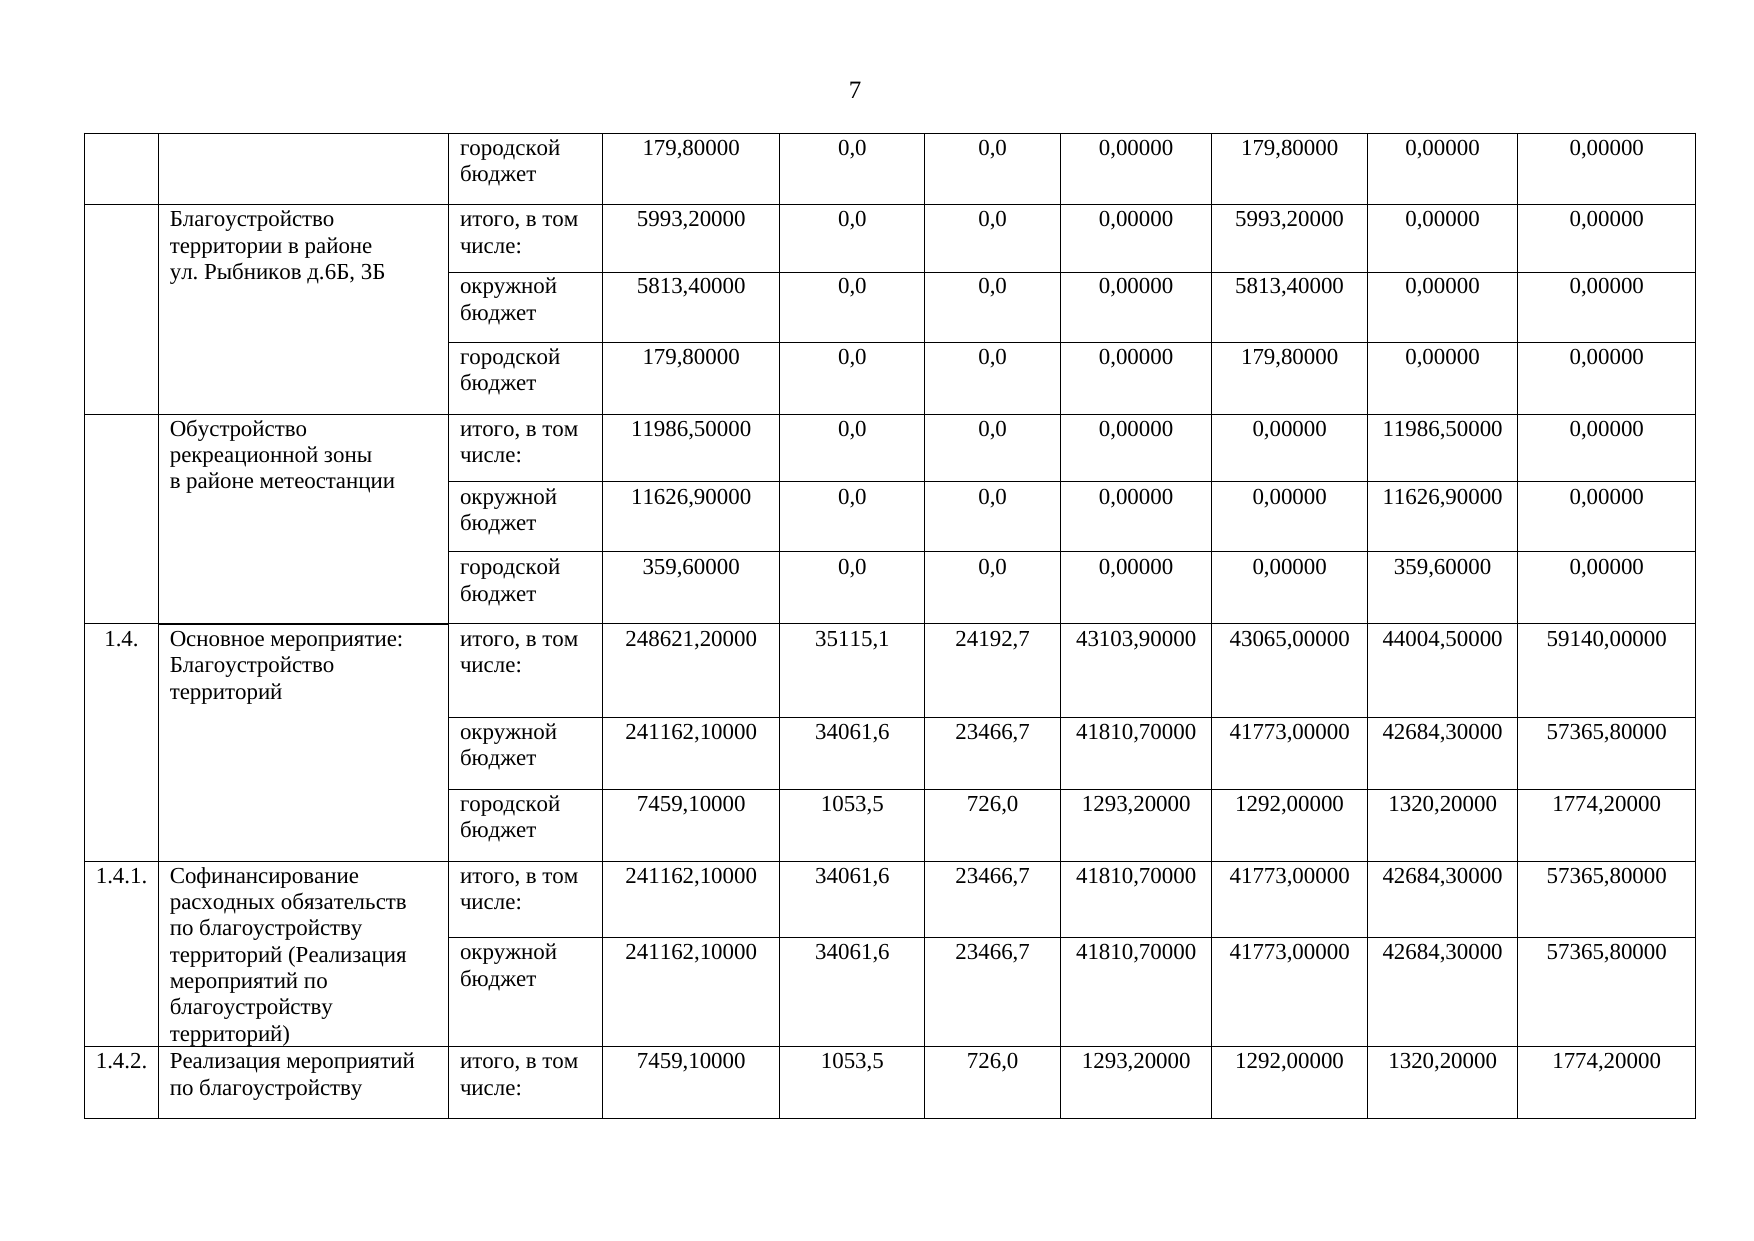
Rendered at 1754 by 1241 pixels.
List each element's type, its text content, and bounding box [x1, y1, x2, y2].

table_cell 57365,80000 [1518, 938, 1695, 1046]
table_cell 41773,00000 [1212, 718, 1367, 789]
table_cell 1320,20000 [1368, 790, 1517, 861]
table_cell 23466,7 [925, 938, 1060, 1046]
table_cell 726,0 [925, 790, 1060, 861]
table_cell 1293,20000 [1061, 1047, 1211, 1118]
table_cell 0,00000 [1061, 273, 1211, 342]
table_cell 57365,80000 [1518, 718, 1695, 789]
table_cell 1.4.1. [85, 862, 158, 1046]
table_cell окружной бюджет [449, 273, 602, 342]
table_cell 59140,00000 [1518, 624, 1695, 717]
table_cell 34061,6 [780, 718, 924, 789]
table_cell итого, в том числе: [449, 624, 602, 717]
table_cell 0,00000 [1518, 205, 1695, 272]
table_cell 41810,70000 [1061, 718, 1211, 789]
table_cell 0,00000 [1368, 134, 1517, 204]
table_cell 241162,10000 [603, 862, 779, 937]
table_cell 0,00000 [1212, 552, 1367, 623]
table_cell 1.4. [85, 624, 158, 861]
table_cell 0,0 [925, 205, 1060, 272]
table_cell 23466,7 [925, 862, 1060, 937]
table_cell 1774,20000 [1518, 790, 1695, 861]
table_cell Основное мероприятие: Благоустройство территорий [159, 625, 448, 861]
table_cell итого, в том числе: [449, 862, 602, 937]
table_cell городской бюджет [449, 343, 602, 414]
table_cell 241162,10000 [603, 718, 779, 789]
table_cell 42684,30000 [1368, 862, 1517, 937]
table_cell 0,0 [780, 343, 924, 414]
table_cell итого, в том числе: [449, 415, 602, 481]
table_cell 41773,00000 [1212, 862, 1367, 937]
table_cell 1320,20000 [1368, 1047, 1517, 1118]
table_cell окружной бюджет [449, 938, 602, 1046]
table_cell 0,00000 [1061, 205, 1211, 272]
table_cell 42684,30000 [1368, 718, 1517, 789]
table_cell итого, в том числе: [449, 1047, 602, 1118]
table_cell 0,0 [925, 343, 1060, 414]
table_cell 34061,6 [780, 938, 924, 1046]
table_cell 0,0 [780, 205, 924, 272]
table_cell [85, 205, 158, 414]
table_cell 0,00000 [1212, 415, 1367, 481]
table_cell 1293,20000 [1061, 790, 1211, 861]
table_cell 42684,30000 [1368, 938, 1517, 1046]
table_cell 44004,50000 [1368, 624, 1517, 717]
table_cell 43103,90000 [1061, 624, 1211, 717]
table_cell 43065,00000 [1212, 624, 1367, 717]
table_cell 359,60000 [1368, 552, 1517, 623]
table_cell 41810,70000 [1061, 862, 1211, 937]
table_cell 0,00000 [1518, 552, 1695, 623]
table_cell Обустройство рекреационной зоны в районе метеостанции [159, 415, 448, 623]
table_cell 11986,50000 [603, 415, 779, 481]
table_cell 35115,1 [780, 624, 924, 717]
table_cell Cофинансирование расходных обязательств по благоустройству территорий (Реализация мероприятий по благоустройству территорий) [159, 862, 448, 1046]
table_cell 5993,20000 [1212, 205, 1367, 272]
table_cell 1053,5 [780, 790, 924, 861]
table_cell 11986,50000 [1368, 415, 1517, 481]
table_cell городской бюджет [449, 790, 602, 861]
table_cell 0,00000 [1518, 482, 1695, 551]
table_cell окружной бюджет [449, 718, 602, 789]
table_cell 7459,10000 [603, 1047, 779, 1118]
table_cell 24192,7 [925, 624, 1060, 717]
table_cell 0,00000 [1368, 273, 1517, 342]
table_cell 0,0 [780, 134, 924, 204]
table_cell 0,0 [925, 273, 1060, 342]
table_cell 0,00000 [1212, 482, 1367, 551]
table_cell 0,0 [780, 552, 924, 623]
table_cell 248621,20000 [603, 624, 779, 717]
table_cell окружной бюджет [449, 482, 602, 551]
table_cell 11626,90000 [1368, 482, 1517, 551]
table_cell 5813,40000 [1212, 273, 1367, 342]
table_cell 0,00000 [1368, 205, 1517, 272]
table_cell 241162,10000 [603, 938, 779, 1046]
table_cell 0,0 [780, 273, 924, 342]
table_cell 0,0 [925, 134, 1060, 204]
table_cell 179,80000 [1212, 343, 1367, 414]
table_cell 1292,00000 [1212, 1047, 1367, 1118]
table_cell 359,60000 [603, 552, 779, 623]
table_cell [85, 415, 158, 623]
table_cell 1292,00000 [1212, 790, 1367, 861]
table_cell 0,00000 [1518, 273, 1695, 342]
table_cell 0,00000 [1518, 415, 1695, 481]
table_cell 5813,40000 [603, 273, 779, 342]
table_cell 0,00000 [1368, 343, 1517, 414]
table_cell 0,00000 [1061, 552, 1211, 623]
table_cell 41773,00000 [1212, 938, 1367, 1046]
table_cell 23466,7 [925, 718, 1060, 789]
table_cell итого, в том числе: [449, 205, 602, 272]
table_cell 11626,90000 [603, 482, 779, 551]
table_cell 0,0 [925, 482, 1060, 551]
table_cell 179,80000 [603, 134, 779, 204]
table_cell 1053,5 [780, 1047, 924, 1118]
table_cell 0,0 [780, 415, 924, 481]
table_cell 0,00000 [1518, 343, 1695, 414]
table_cell 0,00000 [1061, 415, 1211, 481]
table_cell городской бюджет [449, 552, 602, 623]
table_cell Благоустройство территории в районе ул. Рыбников д.6Б, 3Б [159, 205, 448, 414]
table_cell 57365,80000 [1518, 862, 1695, 937]
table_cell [159, 1047, 448, 1118]
table_cell 34061,6 [780, 862, 924, 937]
table_cell 0,00000 [1061, 134, 1211, 204]
table_cell 726,0 [925, 1047, 1060, 1118]
table_cell 1.4.2. [85, 1047, 158, 1118]
table_cell городской бюджет [449, 134, 602, 204]
table_cell 0,0 [925, 415, 1060, 481]
table_cell 0,0 [780, 482, 924, 551]
table_cell 0,00000 [1518, 134, 1695, 204]
table_cell 5993,20000 [603, 205, 779, 272]
table_cell 7459,10000 [603, 790, 779, 861]
table_cell 0,00000 [1061, 343, 1211, 414]
table_cell 179,80000 [603, 343, 779, 414]
table_cell 0,00000 [1061, 482, 1211, 551]
table_cell 0,0 [925, 552, 1060, 623]
table_cell 41810,70000 [1061, 938, 1211, 1046]
table_cell 179,80000 [1212, 134, 1367, 204]
table_cell 1774,20000 [1518, 1047, 1695, 1118]
